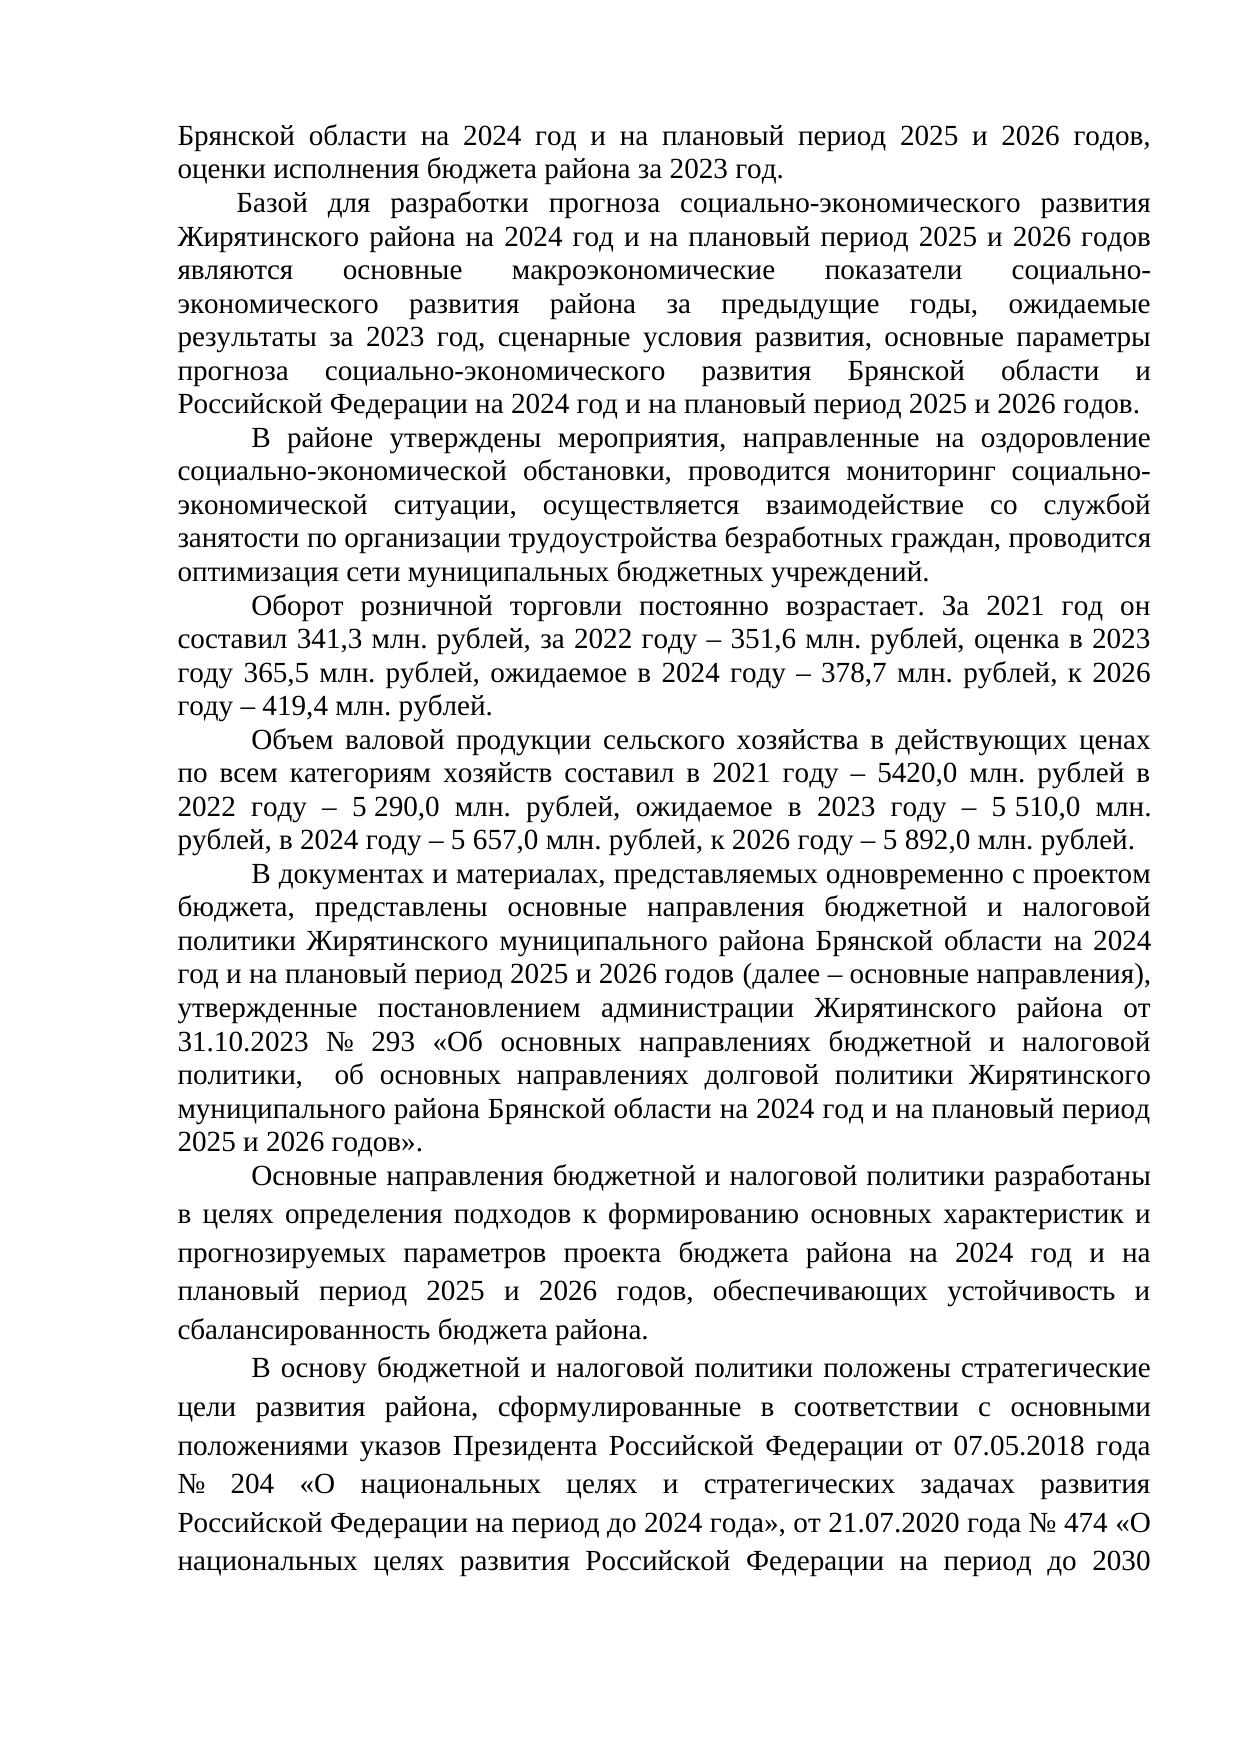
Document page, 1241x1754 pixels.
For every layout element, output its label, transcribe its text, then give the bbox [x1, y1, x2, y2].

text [177, 118, 1152, 185]
text Базой для разработки прогноза социально-экономического развития Жирятинского района на 2024 год и на плановый период 2025 и 2026 годов являются основные макроэкономические показатели социально-экономического развития района за предыдущие годы, ожидаемые результаты за 2023 год, сценарные условия развития, основные параметры прогноза социально-экономического развития Брянской области и Российской Федерации на 2024 год и на плановый период 2025 и 2026 годов. [177, 185, 1152, 420]
text Основные направления бюджетной и налоговой политики разработаны в целях определения подходов к формированию основных характеристик и прогнозируемых параметров проекта бюджета района на 2024 год и на плановый период 2025 и 2026 годов, обеспечивающих устойчивость и сбалансированность бюджета района. [177, 1158, 1152, 1346]
text В районе утверждены мероприятия, направленные на оздоровление социально-экономической обстановки, проводится мониторинг социально-экономической ситуации, осуществляется взаимодействие со службой занятости по организации трудоустройства безработных граждан, проводится оптимизация сети муниципальных бюджетных учреждений. [177, 420, 1152, 588]
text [177, 1351, 1152, 1577]
text В документах и материалах, представляемых одновременно с проектом бюджета, представлены основные направления бюджетной и налоговой политики Жирятинского муниципального района Брянской области на 2024 год и на плановый период 2025 и 2026 годов (далее – основные направления), утвержденные постановлением администрации Жирятинского района от 31.10.2023 № 293 «Об основных направлениях бюджетной и налоговой политики, об основных направлениях долговой политики Жирятинского муниципального района Брянской области на 2024 год и на плановый период 2025 и 2026 годов». [177, 856, 1152, 1158]
text Оборот розничной торговли постоянно возрастает. За 2021 год он составил 341,3 млн. рублей, за 2022 году – 351,6 млн. рублей, оценка в 2023 году 365,5 млн. рублей, ожидаемое в 2024 году – 378,7 млн. рублей, к 2026 году – 419,4 млн. рублей. [177, 588, 1152, 722]
text Объем валовой продукции сельского хозяйства в действующих ценах по всем категориям хозяйств составил в 2021 году – 5420,0 млн. рублей в 2022 году – 5 290,0 млн. рублей, ожидаемое в 2023 году – 5 510,0 млн. рублей, в 2024 году – 5 657,0 млн. рублей, к 2026 году – 5 892,0 млн. рублей. [177, 722, 1152, 856]
